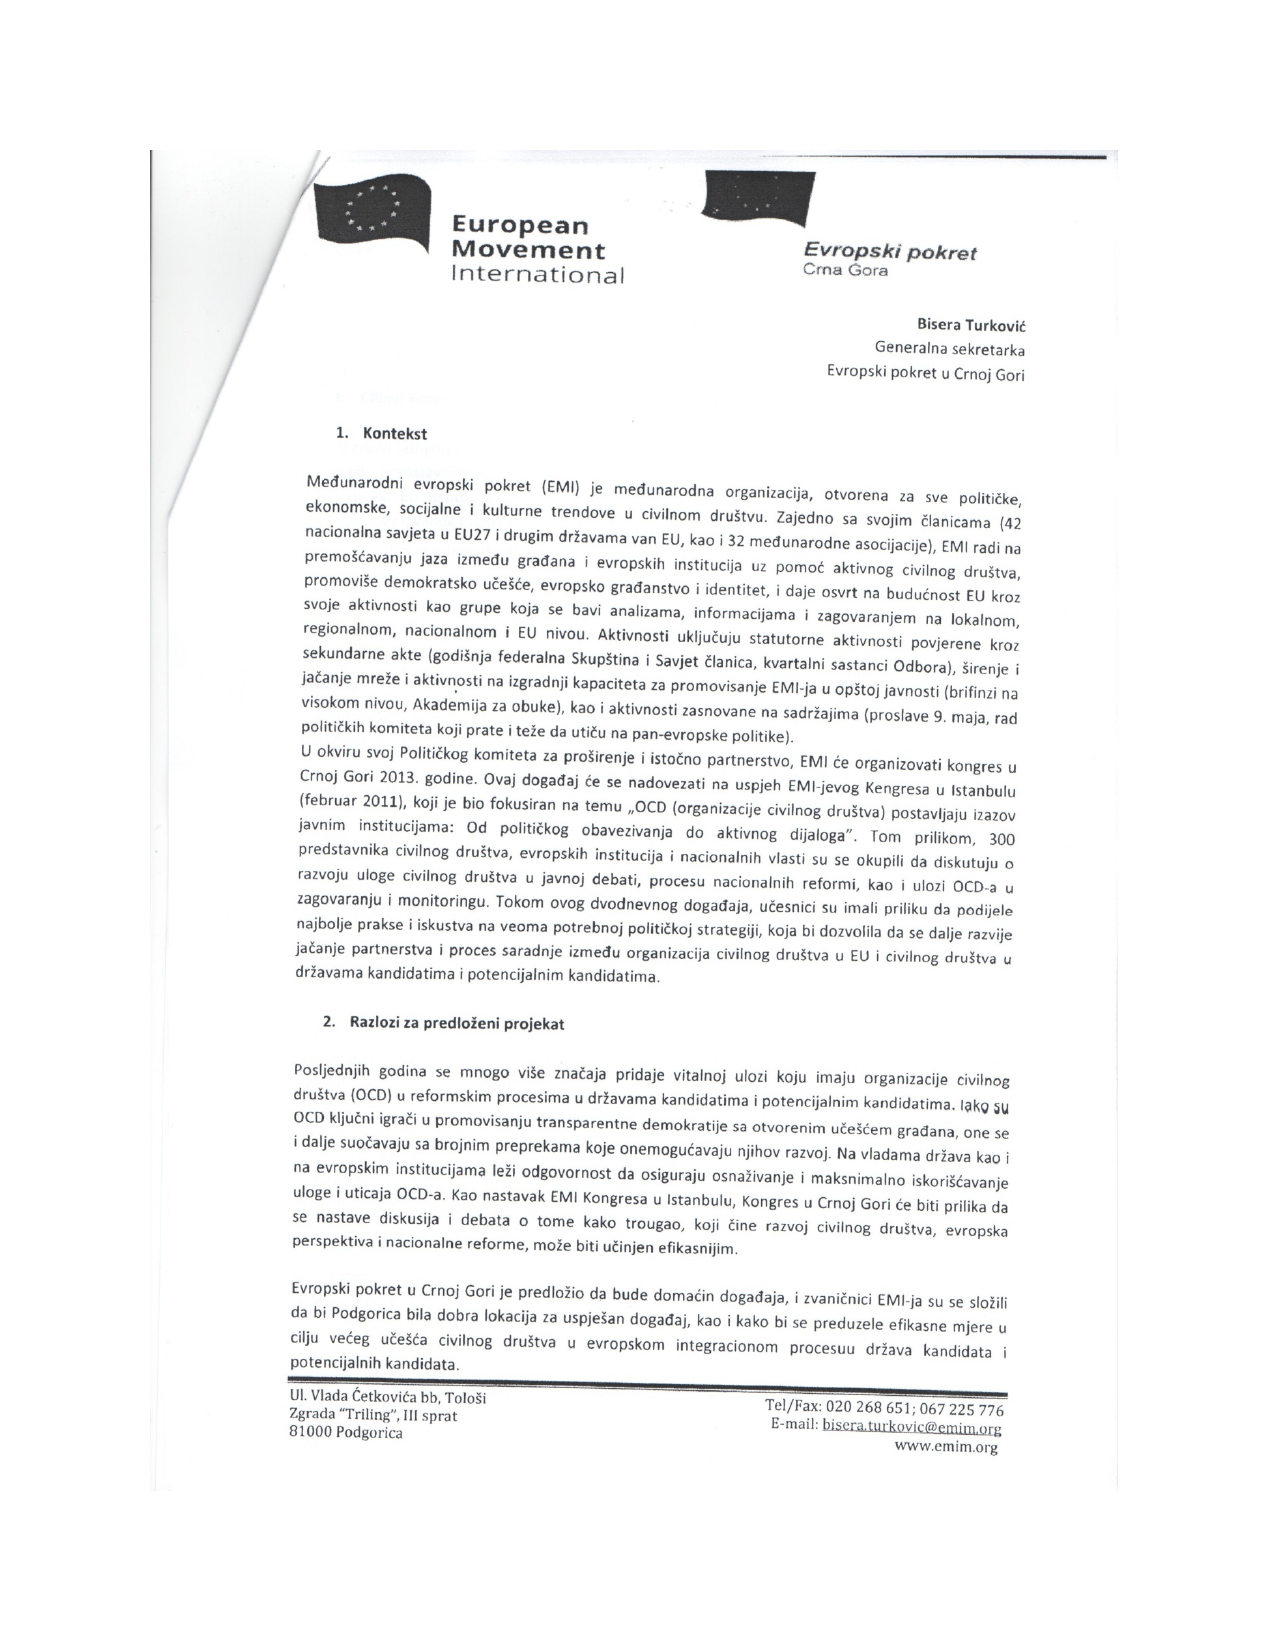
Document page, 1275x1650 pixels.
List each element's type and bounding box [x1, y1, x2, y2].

picture [150, 150, 1125, 1491]
